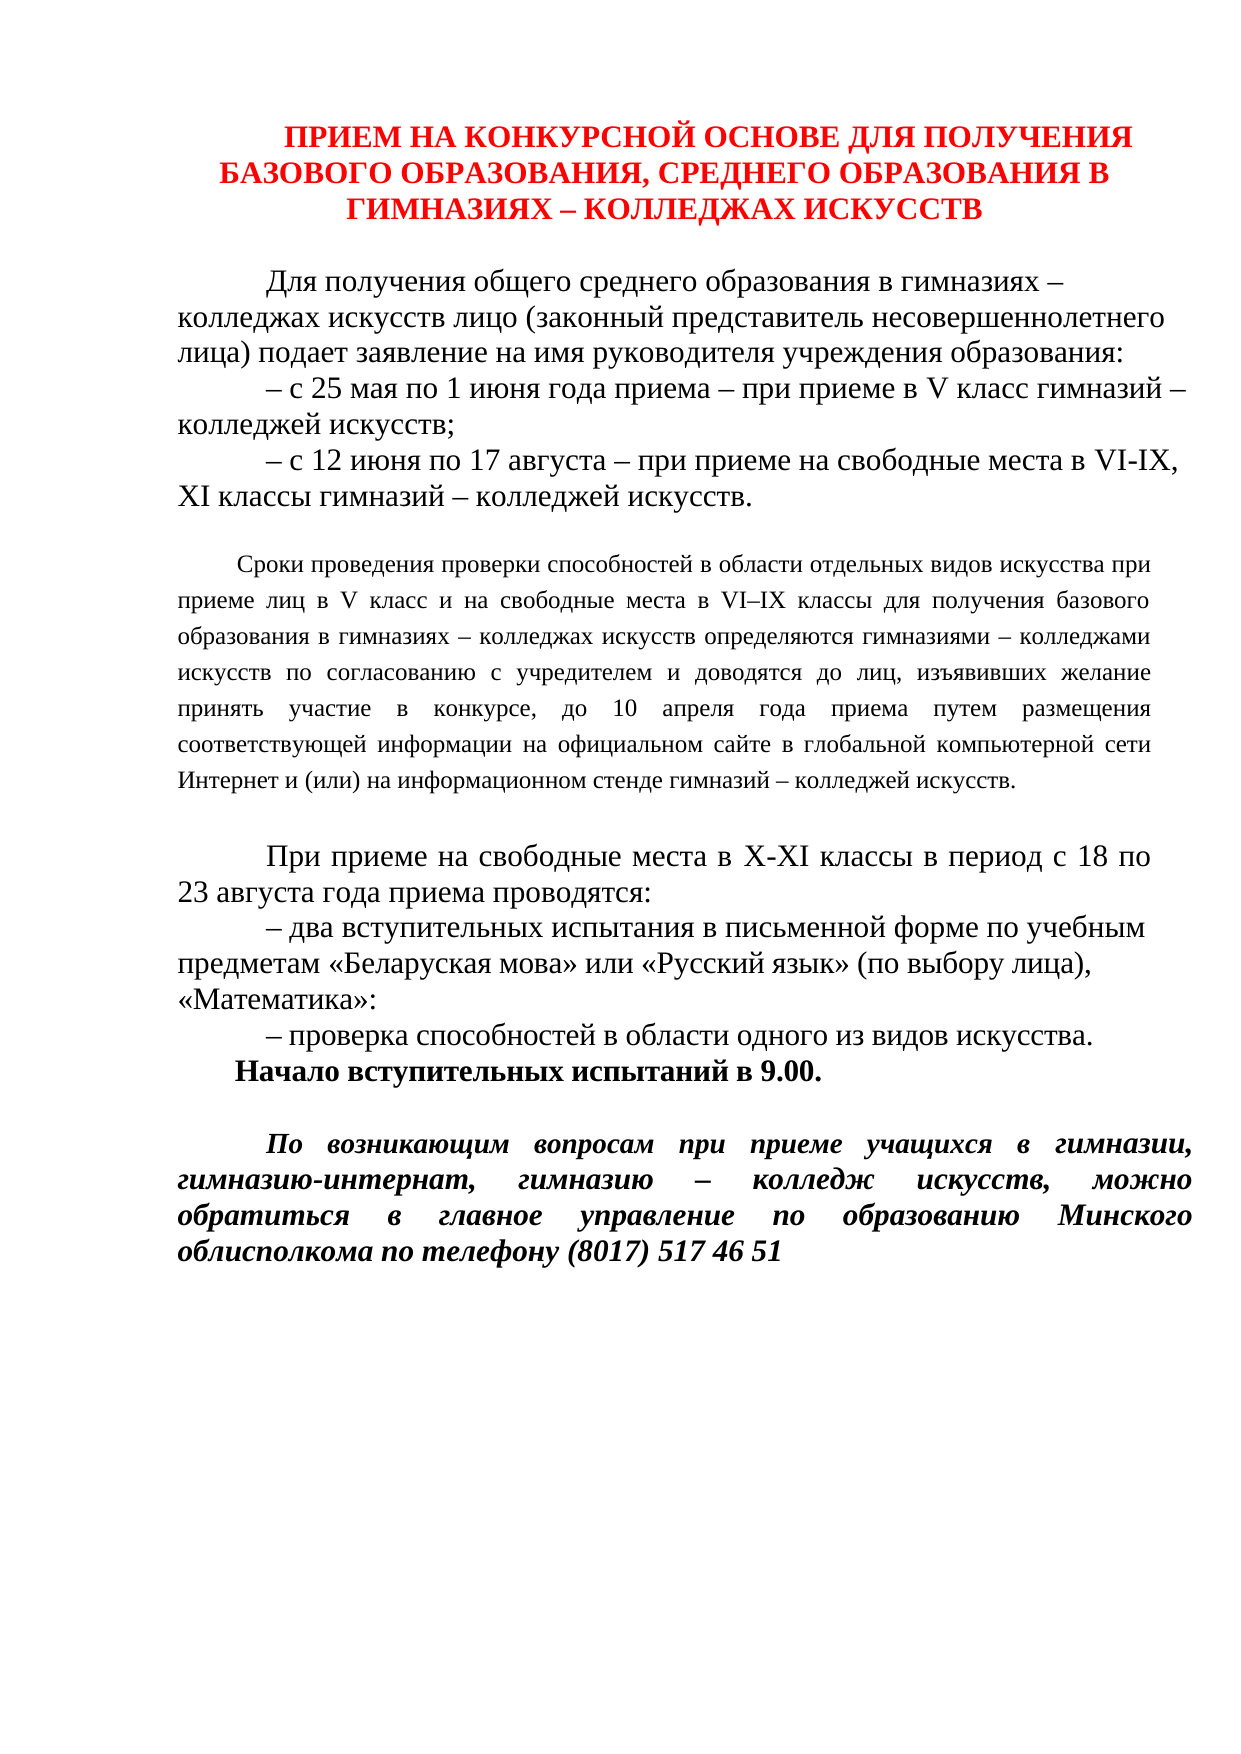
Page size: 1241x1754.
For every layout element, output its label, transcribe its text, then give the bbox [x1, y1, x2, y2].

text – с 12 июня по 17 августа – при приеме на свободные места в VI-IX, XI классы гимназий – колледжей искусств. [177, 442, 1196, 513]
text – два вступительных испытания в письменной форме по учебным предметам «Беларуская мова» или «Русский язык» (по выбору лица), «Математика»: [177, 909, 1196, 1017]
text Для получения общего среднего образования в гимназиях – колледжах искусств лицо (законный представитель несовершеннолетнего лица) подает заявление на имя руководителя учреждения образования: [177, 262, 1196, 370]
text – проверка способностей в области одного из видов искусства. [177, 1017, 1196, 1052]
text ПРИЕМ НА КОНКУРСНОЙ ОСНОВЕ ДЛЯ ПОЛУЧЕНИЯ БАЗОВОГО ОБРАЗОВАНИЯ, СРЕДНЕГО ОБРАЗОВАНИЯ В ГИМНАЗИЯХ – КОЛЛЕДЖАХ ИСКУССТВ [177, 118, 1152, 226]
text При приеме на свободные места в X-XI классы в период с 18 по 23 августа года приема проводятся: [177, 837, 1152, 909]
text По возникающим вопросам при приеме учащихся в гимназии, гимназию-интернат, гимназию – колледж искусств, можно обратиться в главное управление по образованию Минского облисполкома по телефону (8017) 517 46 51 [177, 1124, 1196, 1268]
text – с 25 мая по 1 июня года приема – при приеме в V класс гимназий – колледжей искусств; [177, 370, 1196, 442]
text Сроки проведения проверки способностей в области отдельных видов искусства при приеме лиц в V класс и на свободные места в VI–IX классы для получения базового образования в гимназиях – колледжах искусств определяются гимназиями – колледжами искусств по согласованию с учредителем и доводятся до лиц, изъявивших желание принять участие в конкурсе, до 10 апреля года приема путем размещения соответствующей информации на официальном сайте в глобальной компьютерной сети Интернет и (или) на информационном стенде гимназий – колледжей искусств. [177, 549, 1152, 794]
text Начало вступительных испытаний в 9.00. [177, 1052, 1196, 1088]
